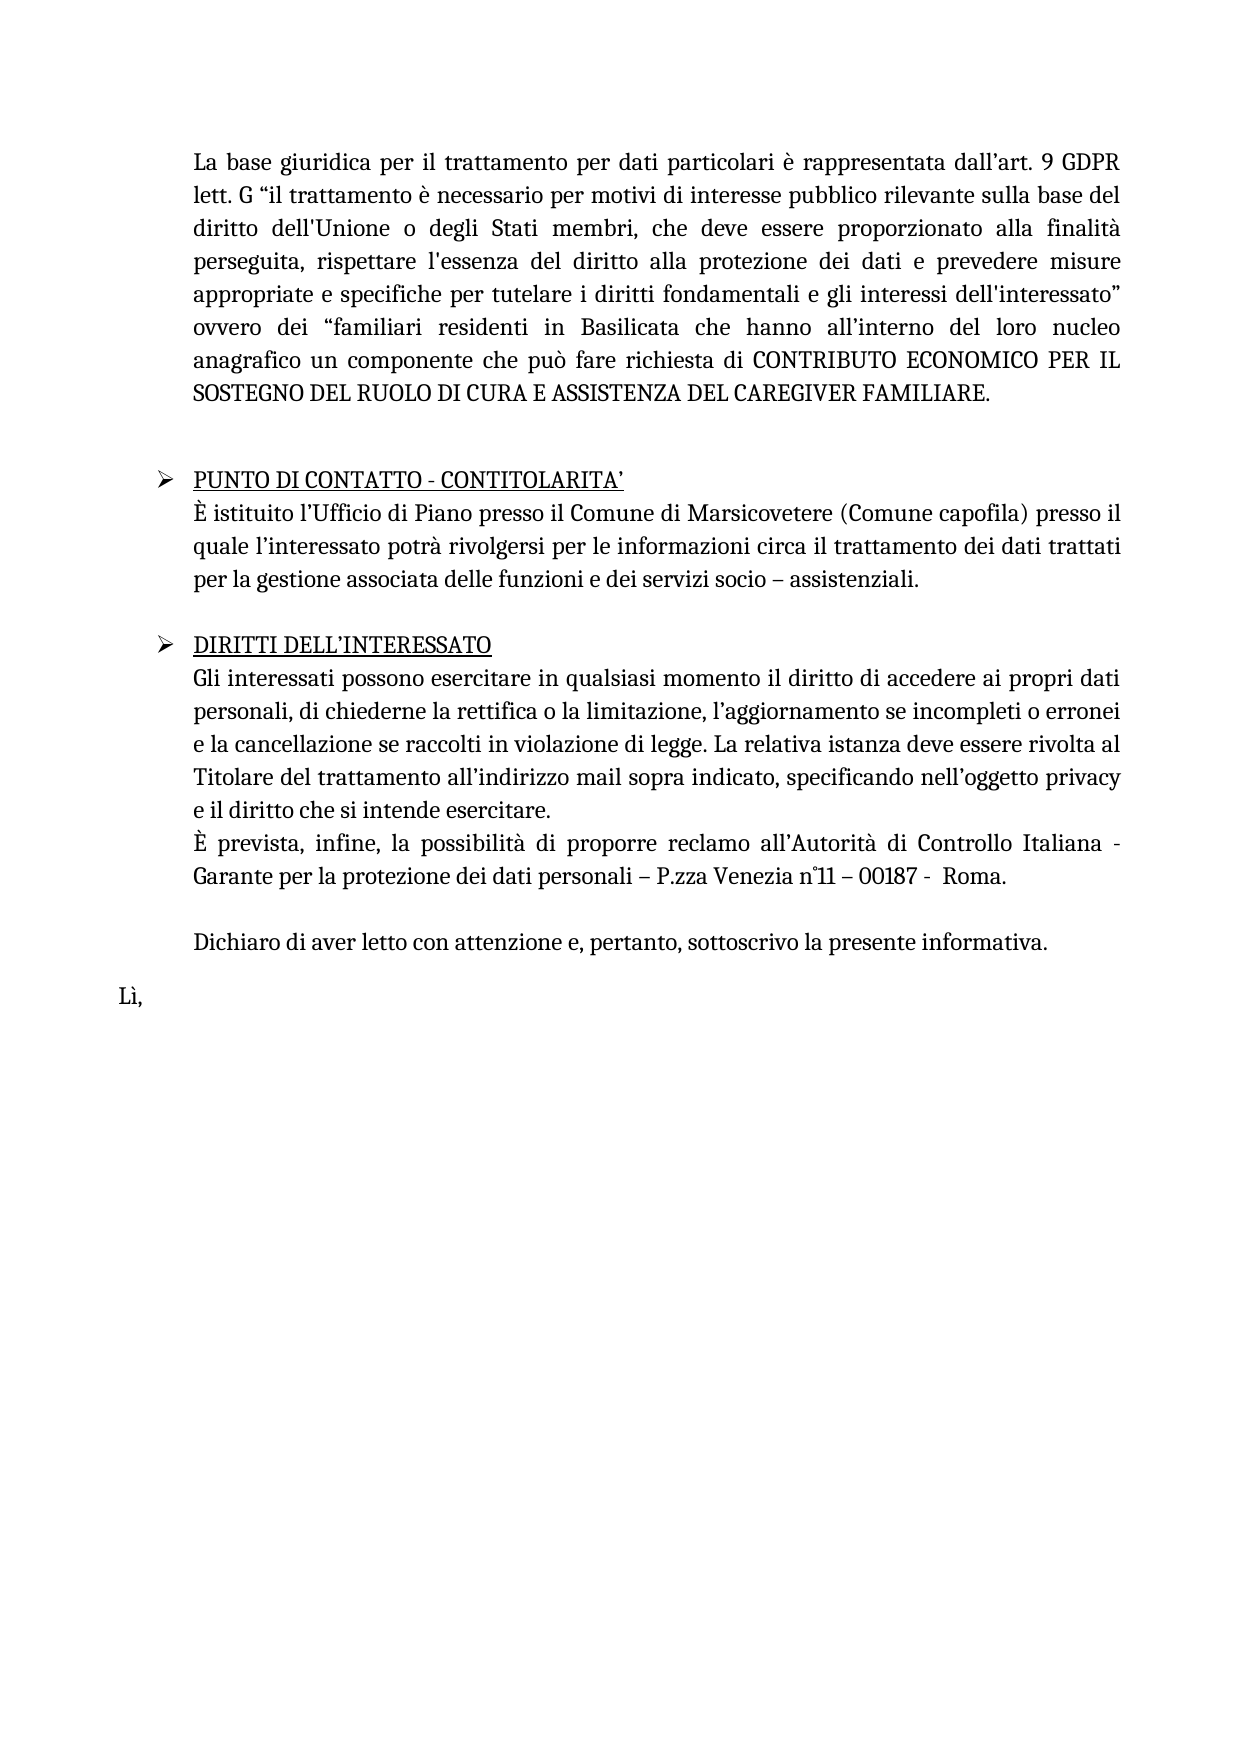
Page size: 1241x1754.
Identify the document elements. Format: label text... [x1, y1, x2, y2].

text Lì, [118, 982, 1122, 1011]
text La base giuridica per il trattamento per dati particolari è rappresentata dall’art. 9 GDPR lett. G “il trattamento è necessario per motivi di interesse pubblico rilevante sulla base del diritto dell'Unione o degli Stati membri, che deve essere proporzionato alla finalità perseguita, rispettare l'essenza del diritto alla protezione dei dati e prevedere misure appropriate e specifiche per tutelare i diritti fondamentali e gli interessi dell'interessato” ovvero dei “familiari residenti in Basilicata che hanno all’interno del loro nucleo anagrafico un componente che può fare richiesta di CONTRIBUTO ECONOMICO PER IL SOSTEGNO DEL RUOLO DI CURA E ASSISTENZA DEL CAREGIVER FAMILIARE. [193, 148, 1122, 407]
list È prevista, infine, la possibilità di proporre reclamo all’Autorità di Controllo Italiana - Garante per la protezione dei dati personali – P.zza Venezia n˚11 – 00187 - Roma. [193, 829, 1122, 891]
list È istituito l’Ufficio di Piano presso il Comune di Marsicovetere (Comune capofila) presso il quale l’interessato potrà rivolgersi per le informazioni circa il trattamento dei dati trattati per la gestione associata delle funzioni e dei servizi socio – assistenziali. [193, 499, 1122, 593]
list DIRITTI DELL’INTERESSATO [156, 631, 1122, 659]
list Dichiaro di aver letto con attenzione e, pertanto, sottoscrivo la presente informativa. [193, 928, 1122, 957]
list Gli interessati possono esercitare in qualsiasi momento il diritto di accedere ai propri dati personali, di chiederne la rettifica o la limitazione, l’aggiornamento se incompleti o erronei e la cancellazione se raccolti in violazione di legge. La relativa istanza deve essere rivolta al Titolare del trattamento all’indirizzo mail sopra indicato, specificando nell’oggetto privacy e il diritto che si intende esercitare. [193, 664, 1122, 824]
list PUNTO DI CONTATTO - CONTITOLARITA’ [156, 466, 1122, 494]
